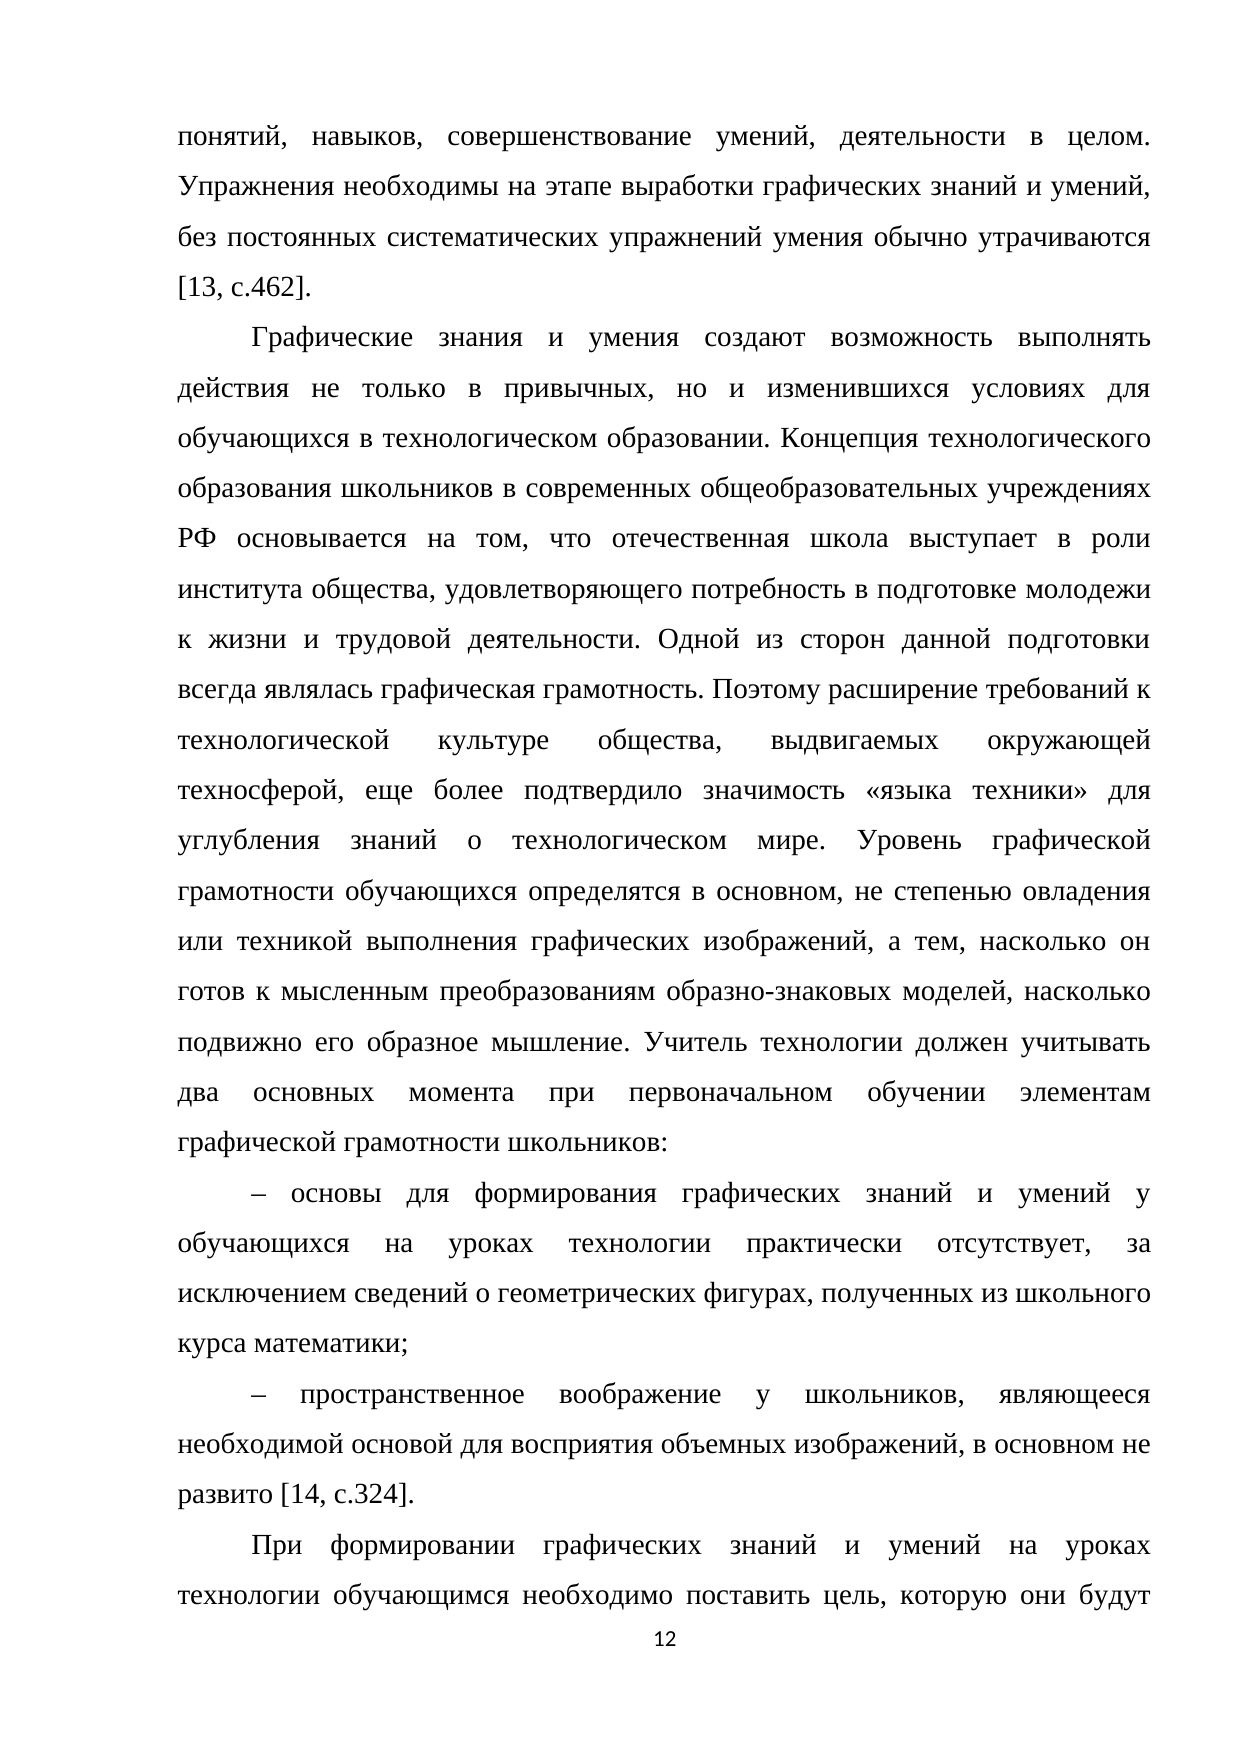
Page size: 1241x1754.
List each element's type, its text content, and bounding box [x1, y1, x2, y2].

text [177, 1527, 1152, 1611]
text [177, 118, 1152, 303]
text Графические знания и умения создают возможность выполнять действия не только в привычных, но и изменившихся условиях для обучающихся в технологическом образовании. Концепция технологического образования школьников в современных общеобразовательных учреждениях РФ основывается на том, что отечественная школа выступает в роли института общества, удовлетворяющего потребность в подготовке молодежи к жизни и трудовой деятельности. Одной из сторон данной подготовки всегда являлась графическая грамотность. Поэтому расширение требований к технологической культуре общества, выдвигаемых окружающей техносферой, еще более подтвердило значимость «языка техники» для углубления знаний о технологическом мире. Уровень графической грамотности обучающихся определятся в основном, не степенью овладения или техникой выполнения графических изображений, а тем, насколько он готов к мысленным преобразованиям образно-знаковых моделей, насколько подвижно его образное мышление. Учитель технологии должен учитывать два основных момента при первоначальном обучении элементам графической грамотности школьников: [177, 319, 1152, 1158]
text – основы для формирования графических знаний и умений у обучающихся на уроках технологии практически отсутствует, за исключением сведений о геометрических фигурах, полученных из школьного курса математики; [177, 1175, 1152, 1359]
text – пространственное воображение у школьников, являющееся необходимой основой для восприятия объемных изображений, в основном не развито [14, с.324]. [177, 1376, 1152, 1510]
